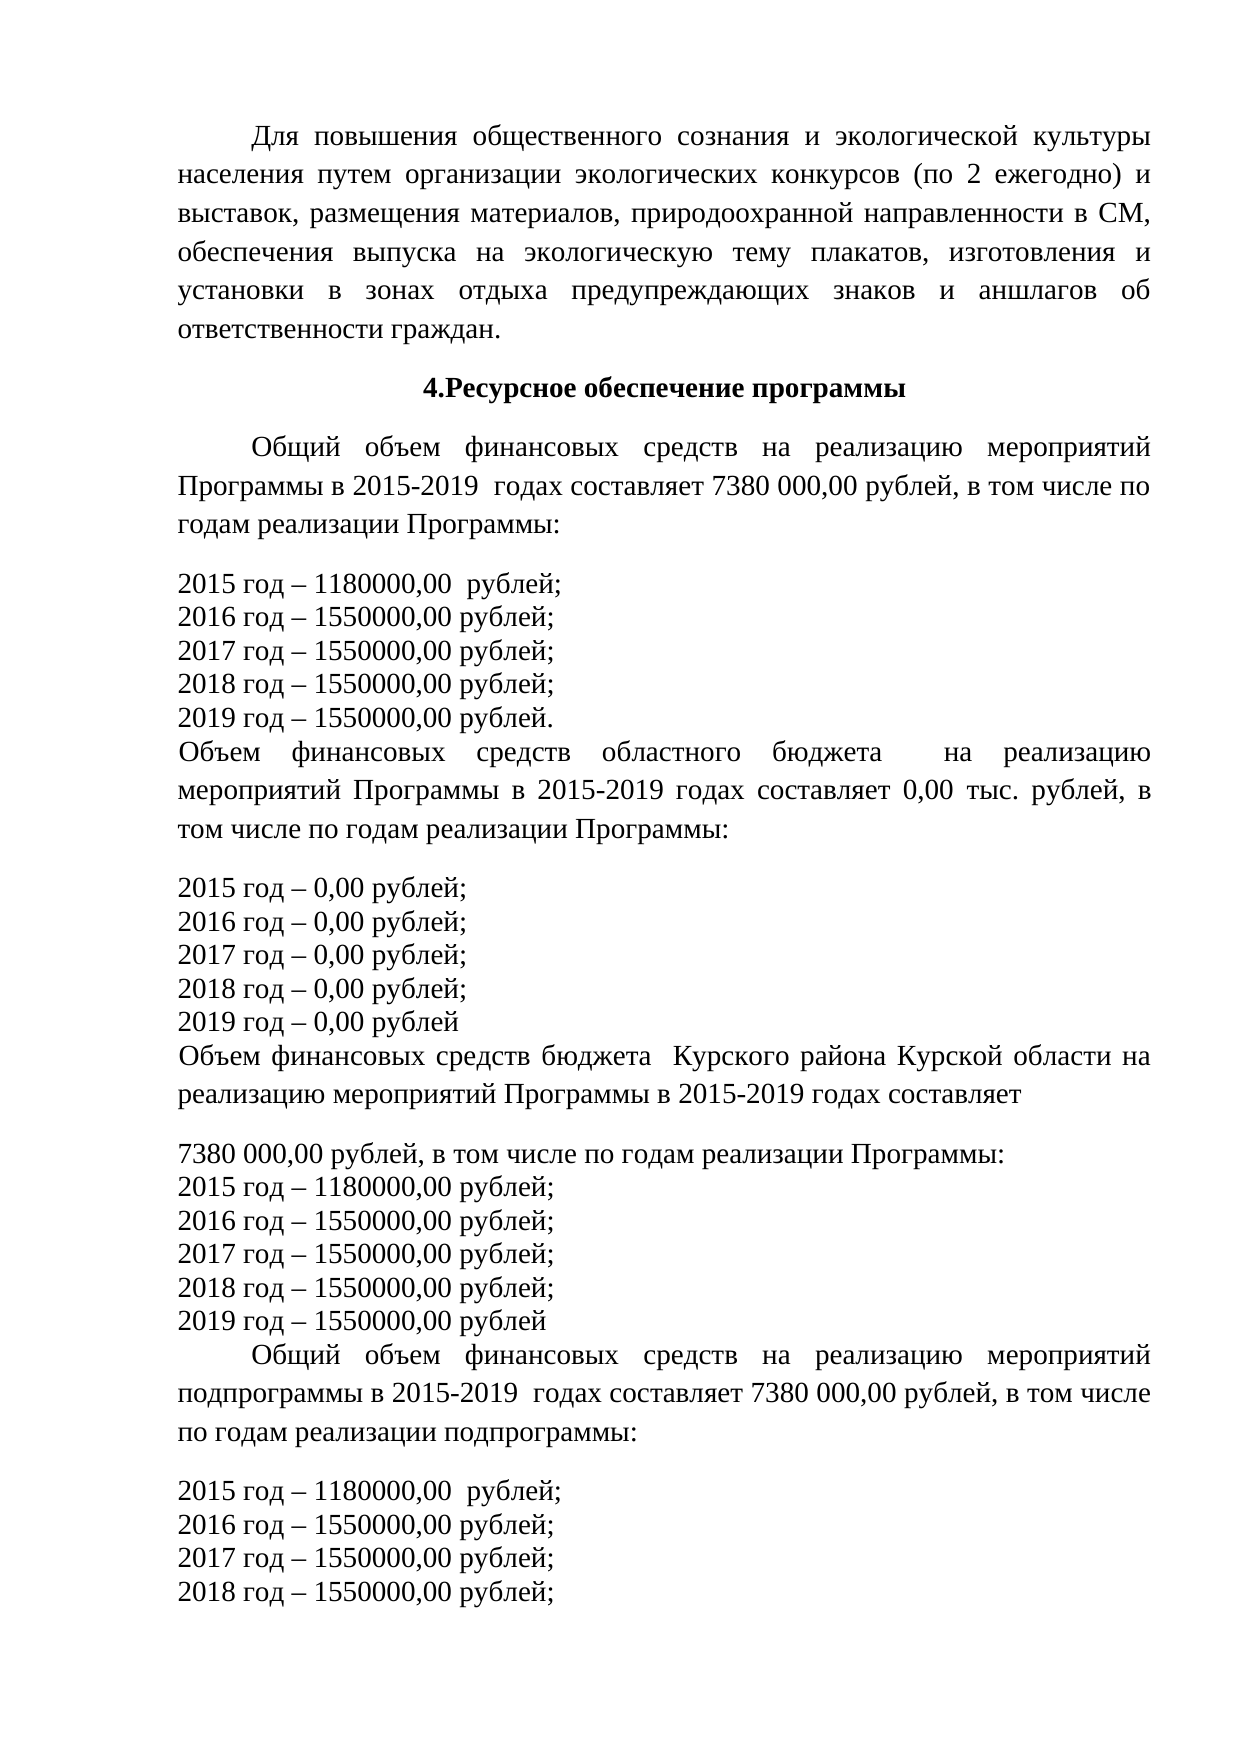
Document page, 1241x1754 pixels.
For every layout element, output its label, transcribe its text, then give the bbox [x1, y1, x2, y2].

text 2016 год – 1550000,00 рублей; [177, 1203, 1152, 1236]
text 2017 год – 1550000,00 рублей; [177, 1541, 1152, 1574]
text 2018 год – 0,00 рублей; [177, 971, 1152, 1004]
text 2018 год – 1550000,00 рублей; [177, 667, 1152, 700]
text 2017 год – 1550000,00 рублей; [177, 1236, 1152, 1270]
text Общий объем финансовых средств на реализацию мероприятий подпрограммы в 2015-2019 годах составляет 7380 000,00 рублей, в том числе по годам реализации подпрограммы: [177, 1337, 1152, 1448]
text 2017 год – 1550000,00 рублей; [177, 633, 1152, 667]
text 2016 год – 0,00 рублей; [177, 904, 1152, 937]
text 2016 год – 1550000,00 рублей; [177, 599, 1152, 633]
text 2019 год – 1550000,00 рублей [177, 1303, 1152, 1337]
text 2019 год – 1550000,00 рублей. [177, 700, 1152, 734]
text 4.Ресурсное обеспечение программы [177, 370, 1152, 404]
text 2019 год – 0,00 рублей [177, 1004, 1152, 1038]
text Объем финансовых средств бюджета Курского района Курской области на реализацию мероприятий Программы в 2015-2019 годах составляет [177, 1038, 1152, 1110]
text 2018 год – 1550000,00 рублей; [177, 1270, 1152, 1303]
text 2015 год – 1180000,00 рублей; [177, 1473, 1152, 1507]
text 2017 год – 0,00 рублей; [177, 937, 1152, 971]
text 2015 год – 1180000,00 рублей; [177, 1169, 1152, 1203]
text 2016 год – 1550000,00 рублей; [177, 1507, 1152, 1541]
text 2015 год – 1180000,00 рублей; [177, 566, 1152, 599]
text 2015 год – 0,00 рублей; [177, 870, 1152, 904]
text 7380 000,00 рублей, в том числе по годам реализации Программы: [177, 1136, 1152, 1169]
text 2018 год – 1550000,00 рублей; [177, 1574, 1152, 1608]
text Для повышения общественного сознания и экологической культуры населения путем организации экологических конкурсов (по 2 ежегодно) и выставок, размещения материалов, природоохранной направленности в СМ, обеспечения выпуска на экологическую тему плакатов, изготовления и установки в зонах отдыха предупреждающих знаков и аншлагов об ответственности граждан. [177, 118, 1152, 344]
text Объем финансовых средств областного бюджета на реализацию мероприятий Программы в 2015-2019 годах составляет 0,00 тыс. рублей, в том числе по годам реализации Программы: [177, 734, 1152, 844]
text Общий объем финансовых средств на реализацию мероприятий Программы в 2015-2019 годах составляет 7380 000,00 рублей, в том числе по годам реализации Программы: [177, 429, 1152, 540]
